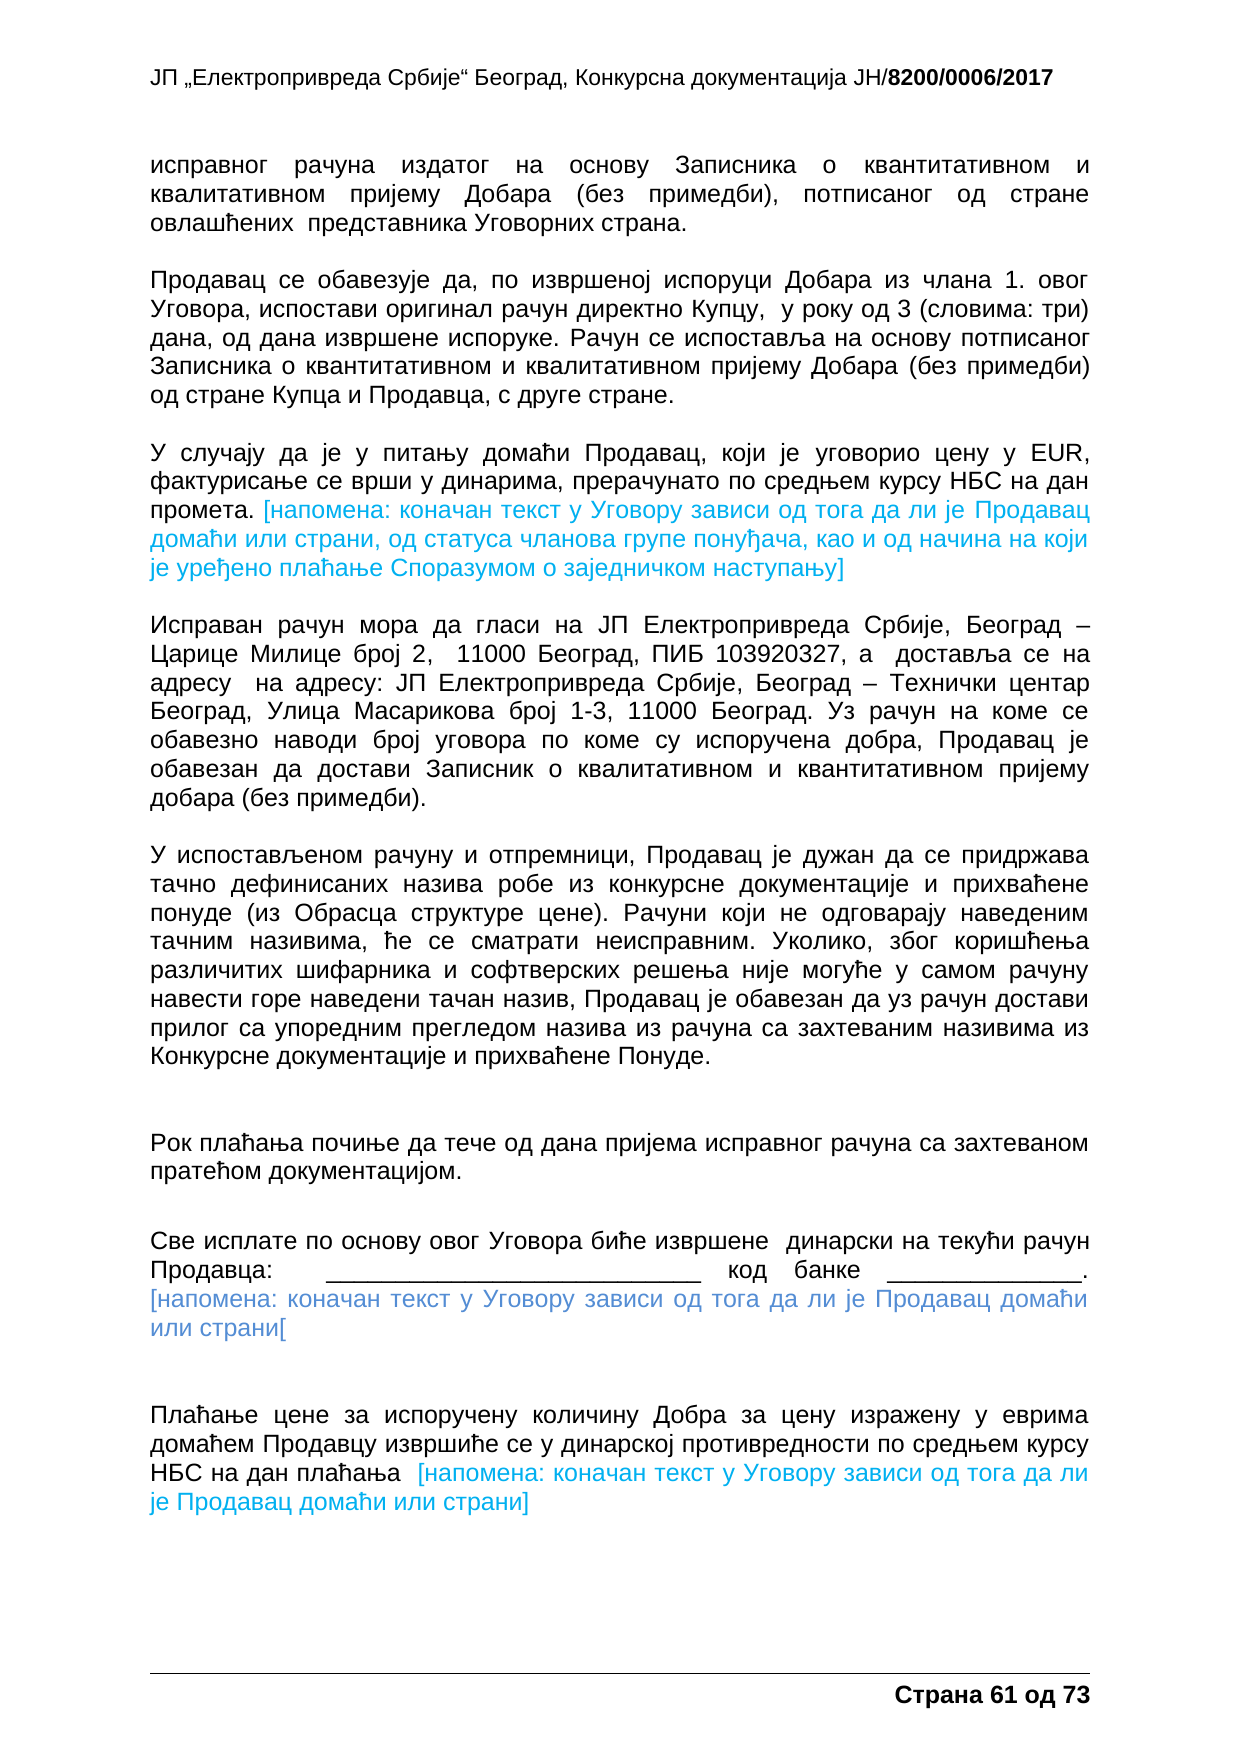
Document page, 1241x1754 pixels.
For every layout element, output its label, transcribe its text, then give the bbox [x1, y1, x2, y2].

text Исправан рачун мора да гласи на ЈП Елeктрoпривреда Србиje, Бeoгрaд – Царице Милице број 2, 11000 Београд, ПИБ 103920327, а доставља се на адресу на адресу: ЈП Елeктрoпривреда Србиje, Бeoгрaд – Технички центар Београд, Улица Масарикова број 1-3, 11000 Београд. Уз рачун на коме се обавезно наводи број уговора по коме су испоручена добра, Продавац је обавезан да достави Записник о квалитативном и квантитативном пријему добара (без примедби). [150, 610, 1090, 811]
text Продавац се обавезује да, по извршеној испоруци Добара из члана 1. овог Уговора, испостави оригинал рачун директно Купцу, у року од 3 (словима: три) дана, од дана извршене испоруке. Рачун се испоставља на основу потписаног Записника о квантитативном и квалитативном пријему Добара (без примедби) од стране Купца и Продавца, с друге стране. [150, 265, 1090, 409]
text Све исплате по основу овог Уговора биће извршене динарски на текући рачун Продавца: ___________________________ код банке ______________. [напомена: коначан текст у Уговору зависи од тога да ли је Продавац домаћи или страни[ [150, 1226, 1090, 1341]
text Плаћање цене за испоручену количину Добра за цену изражену у еврима домаћем Продавцу извршиће се у динарској противредности по средњем курсу НБС на дан плаћања [напомена: коначан текст у Уговору зависи од тога да ли је Продавац домаћи или страни] [150, 1400, 1090, 1515]
text Рок плаћања почиње да тече од дана пријема исправног рачуна са захтеваном пратећом документацијом. [150, 1127, 1090, 1185]
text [150, 150, 1090, 236]
text У испостављеном рачуну и отпремници, Продавац је дужан да се придржава тачно дефинисаних назива робе из конкурсне документације и прихваћене понуде (из Обрасца структуре цене). Рачуни који не одговарају наведеним тачним називима, ће се сматрати неисправним. Уколико, због коришћења различитих шифарника и софтверских решења није могуће у самом рачуну навести горе наведени тачан назив, Продавац је обавезан да уз рачун достави прилог са упоредним прегледом назива из рачуна са захтеваним називима из Конкурсне документације и прихваћене Понуде. [150, 840, 1090, 1070]
text У случају да је у питању домаћи Продавац, који је уговорио цену у EUR, фактурисање се врши у динарима, прерачунато по средњем курсу НБС на дан промета. [напомена: коначан текст у Уговору зависи од тога да ли је Продавац домаћи или страни, од статуса чланова групе понуђача, као и од начина на који је уређено плаћање Споразумом о заједничком наступању] [150, 437, 1090, 581]
